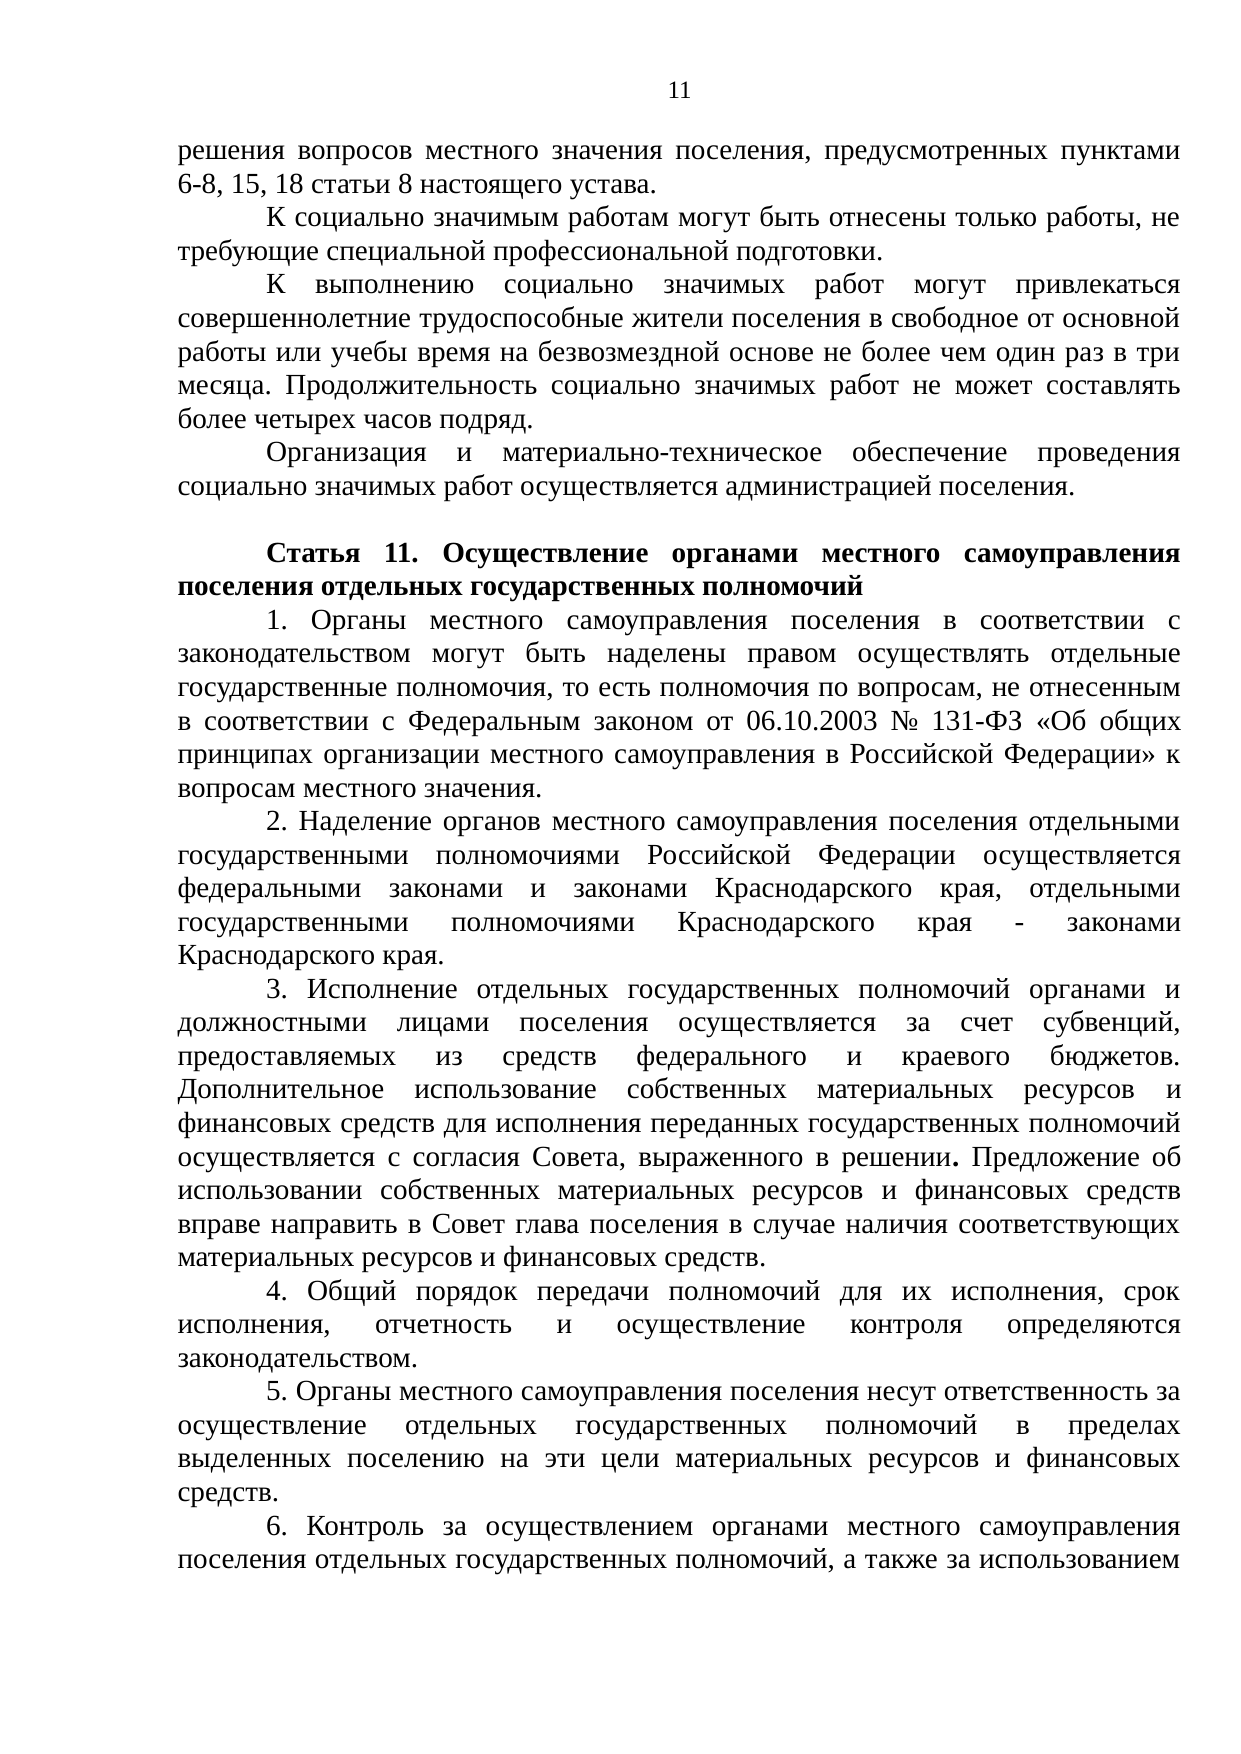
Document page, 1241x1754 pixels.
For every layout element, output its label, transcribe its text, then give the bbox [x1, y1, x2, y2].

text 1. Органы местного самоуправления поселения в соответствии с законодательством могут быть наделены правом осуществлять отдельные государственные полномочия, то есть полномочия по вопросам, не отнесенным в соответствии с Федеральным законом от 06.10.2003 № 131-ФЗ «Об общих принципах организации местного самоуправления в Российской Федерации» к вопросам местного значения. [177, 602, 1181, 803]
text К социально значимым работам могут быть отнесены только работы, не требующие специальной профессиональной подготовки. [177, 199, 1181, 267]
text 4. Общий порядок передачи полномочий для их исполнения, срок исполнения, отчетность и осуществление контроля определяются законодательством. [177, 1273, 1181, 1373]
text Статья 11. Осуществление органами местного самоуправления поселения отдельных государственных полномочий [177, 535, 1181, 602]
text 3. Исполнение отдельных государственных полномочий органами и должностными лицами поселения осуществляется за счет субвенций, предоставляемых из средств федерального и краевого бюджетов. Дополнительное использование собственных материальных ресурсов и финансовых средств для исполнения переданных государственных полномочий осуществляется с согласия Совета, выраженного в решении. Предложение об использовании собственных материальных ресурсов и финансовых средств вправе направить в Совет глава поселения в случае наличия соответствующих материальных ресурсов и финансовых средств. [177, 971, 1181, 1273]
text Организация и материально-техническое обеспечение проведения социально значимых работ осуществляется администрацией поселения. [177, 434, 1181, 501]
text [177, 1508, 1181, 1575]
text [177, 132, 1181, 199]
text 2. Наделение органов местного самоуправления поселения отдельными государственными полномочиями Российской Федерации осуществляется федеральными законами и законами Краснодарского края, отдельными государственными полномочиями Краснодарского края - законами Краснодарского края. [177, 803, 1181, 971]
text К выполнению социально значимых работ могут привлекаться совершеннолетние трудоспособные жители поселения в свободное от основной работы или учебы время на безвозмездной основе не более чем один раз в три месяца. Продолжительность социально значимых работ не может составлять более четырех часов подряд. [177, 267, 1181, 434]
text 5. Органы местного самоуправления поселения несут ответственность за осуществление отдельных государственных полномочий в пределах выделенных поселению на эти цели материальных ресурсов и финансовых средств. [177, 1373, 1181, 1508]
